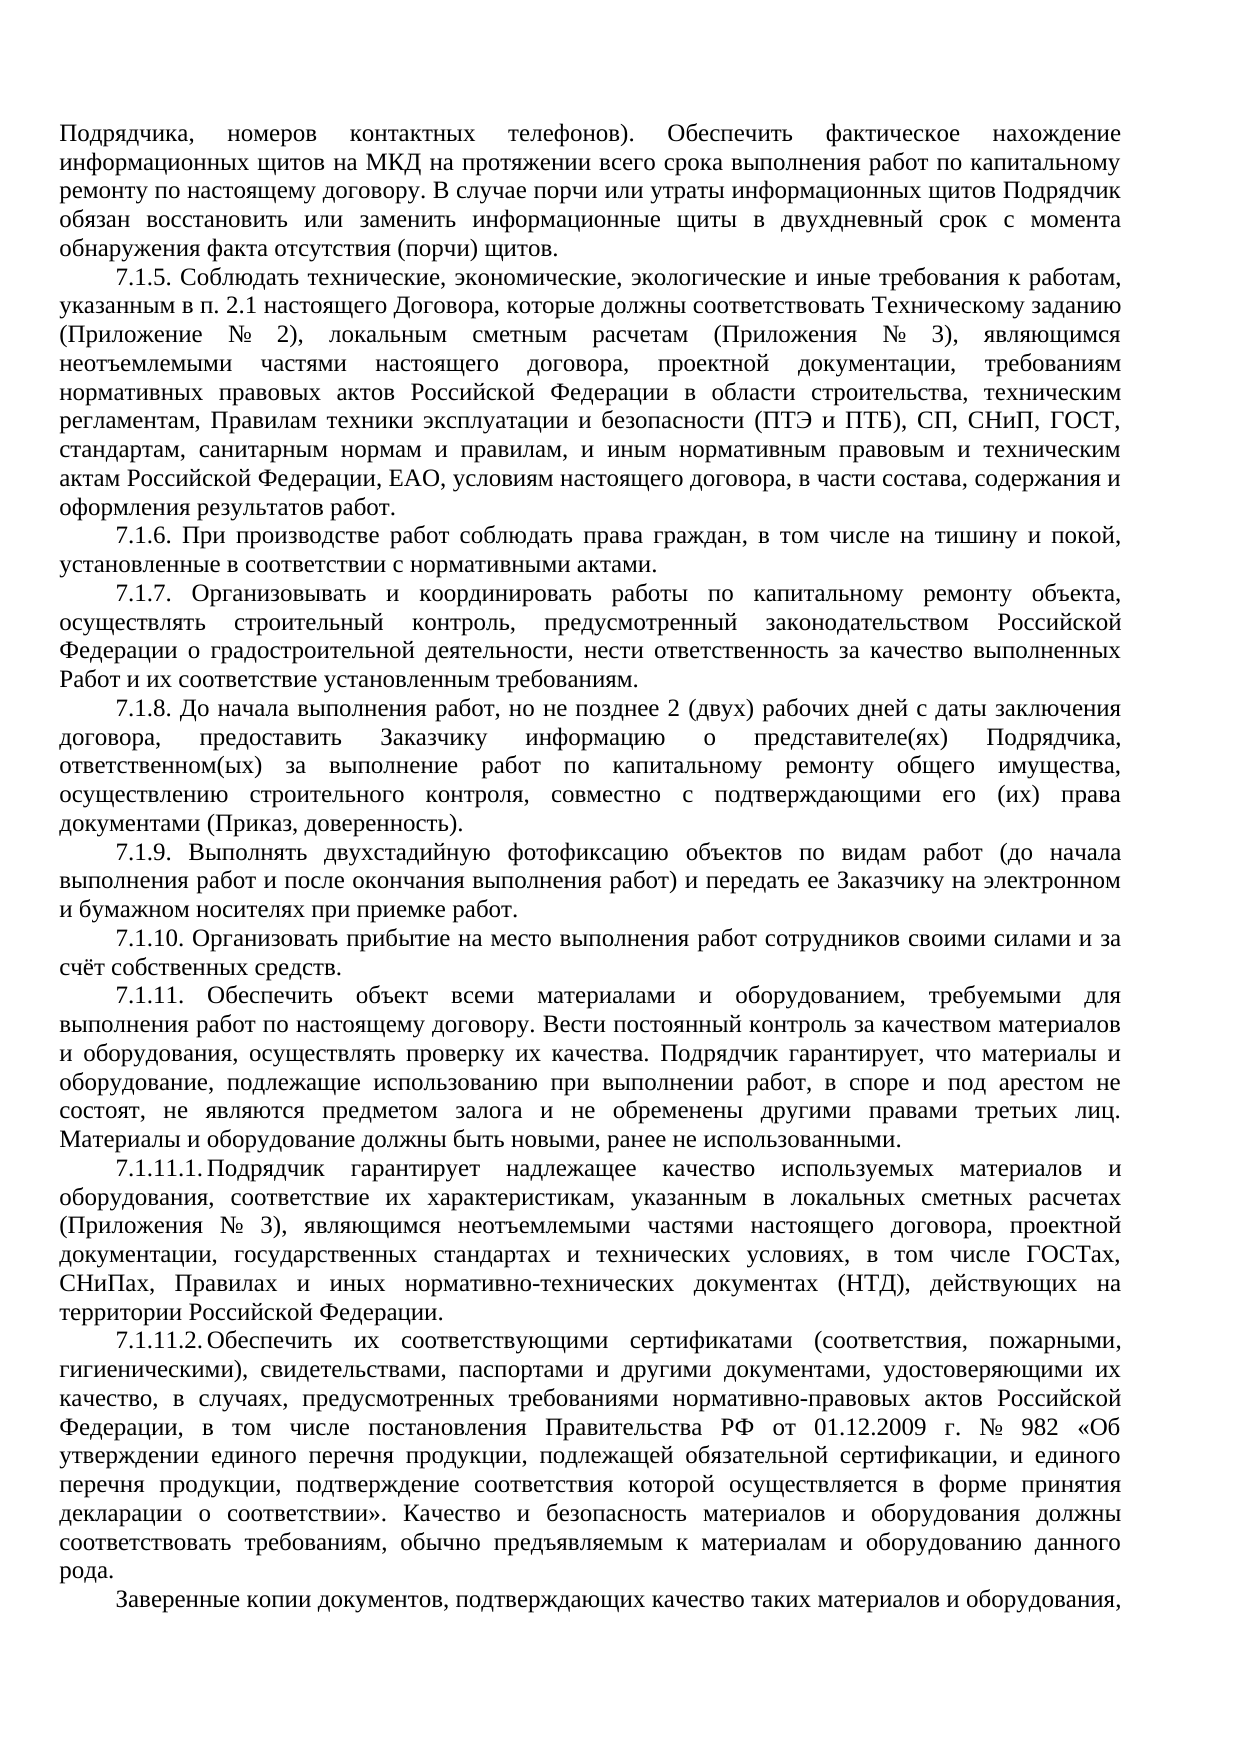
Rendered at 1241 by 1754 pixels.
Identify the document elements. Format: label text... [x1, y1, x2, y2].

text 7.1.9. Выполнять двухстадийную фотофиксацию объектов по видам работ (до начала выполнения работ и после окончания выполнения работ) и передать ее Заказчику на электронном и бумажном носителях при приемке работ. [59, 837, 1122, 923]
text 7.1.8. До начала выполнения работ, но не позднее 2 (двух) рабочих дней с даты заключения договора, предоставить Заказчику информацию о представителе(ях) Подрядчика, ответственном(ых) за выполнение работ по капитальному ремонту общего имущества, осуществлению строительного контроля, совместно с подтверждающими его (их) права документами (Приказ, доверенность). [59, 693, 1122, 837]
text 7.1.6. При производстве работ соблюдать права граждан, в том числе на тишину и покой, установленные в соответствии с нормативными актами. [59, 521, 1122, 578]
text 7.1.11.2. Обеспечить их соответствующими сертификатами (соответствия, пожарными, гигиеническими), свидетельствами, паспортами и другими документами, удостоверяющими их качество, в случаях, предусмотренных требованиями нормативно-правовых актов Российской Федерации, в том числе постановления Правительства РФ от 01.12.2009 г. № 982 «Об утверждении единого перечня продукции, подлежащей обязательной сертификации, и единого перечня продукции, подтверждение соответствия которой осуществляется в форме принятия декларации о соответствии». Качество и безопасность материалов и оборудования должны соответствовать требованиям, обычно предъявляемым к материалам и оборудованию данного рода. [59, 1326, 1122, 1584]
text 7.1.11.1. Подрядчик гарантирует надлежащее качество используемых материалов и оборудования, соответствие их характеристикам, указанным в локальных сметных расчетах (Приложения № 3), являющимся неотъемлемыми частями настоящего договора, проектной документации, государственных стандартах и технических условиях, в том числе ГОСТах, СНиПах, Правилах и иных нормативно-технических документах (НТД), действующих на территории Российской Федерации. [59, 1153, 1122, 1326]
text 7.1.11. Обеспечить объект всеми материалами и оборудованием, требуемыми для выполнения работ по настоящему договору. Вести постоянный контроль за качеством материалов и оборудования, осуществлять проверку их качества. Подрядчик гарантирует, что материалы и оборудование, подлежащие использованию при выполнении работ, в споре и под арестом не состоят, не являются предметом залога и не обременены другими правами третьих лиц. Материалы и оборудование должны быть новыми, ранее не использованными. [59, 981, 1122, 1153]
text 7.1.5. Соблюдать технические, экономические, экологические и иные требования к работам, указанным в п. 2.1 настоящего Договора, которые должны соответствовать Техническому заданию (Приложение № 2), локальным сметным расчетам (Приложения № 3), являющимся неотъемлемыми частями настоящего договора, проектной документации, требованиям нормативных правовых актов Российской Федерации в области строительства, техническим регламентам, Правилам техники эксплуатации и безопасности (ПТЭ и ПТБ), СП, СНиП, ГОСТ, стандартам, санитарным нормам и правилам, и иным нормативным правовым и техническим актам Российской Федерации, ЕАО, условиям настоящего договора, в части состава, содержания и оформления результатов работ. [59, 262, 1122, 521]
text 7.1.7. Организовывать и координировать работы по капитальному ремонту объекта, осуществлять строительный контроль, предусмотренный законодательством Российской Федерации о градостроительной деятельности, нести ответственность за качество выполненных Работ и их соответствие установленным требованиям. [59, 578, 1122, 693]
text 7.1.10. Организовать прибытие на место выполнения работ сотрудников своими силами и за счёт собственных средств. [59, 923, 1122, 981]
